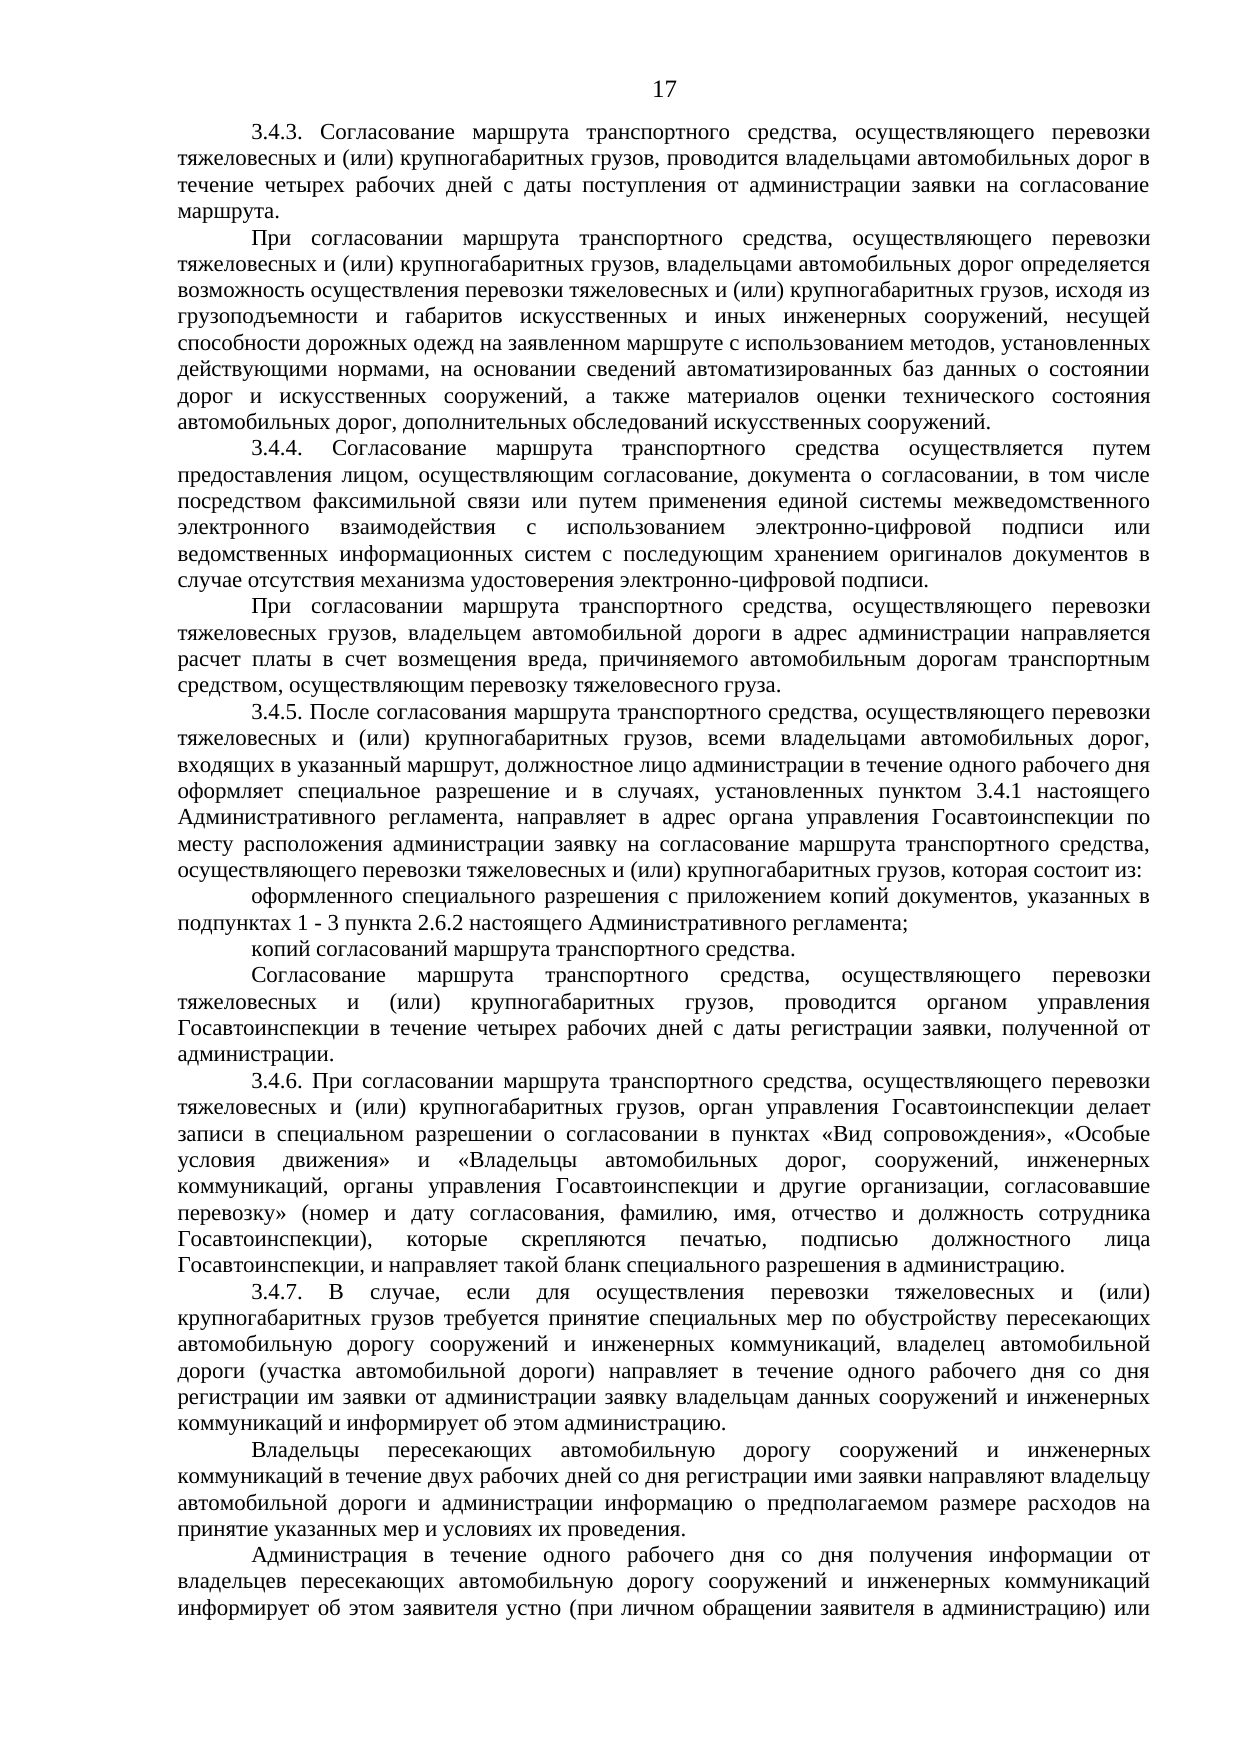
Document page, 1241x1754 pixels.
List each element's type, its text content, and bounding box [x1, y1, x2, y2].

text 3.4.3. Согласование маршрута транспортного средства, осуществляющего перевозки тяжеловесных и (или) крупногабаритных грузов, проводится владельцами автомобильных дорог в течение четырех рабочих дней с даты поступления от администрации заявки на согласование маршрута. [177, 118, 1152, 223]
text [177, 1541, 1152, 1620]
text Владельцы пересекающих автомобильную дорогу сооружений и инженерных коммуникаций в течение двух рабочих дней со дня регистрации ими заявки направляют владельцу автомобильной дороги и администрации информацию о предполагаемом размере расходов на принятие указанных мер и условиях их проведения. [177, 1436, 1152, 1541]
text Согласование маршрута транспортного средства, осуществляющего перевозки тяжеловесных и (или) крупногабаритных грузов, проводится органом управления Госавтоинспекции в течение четырех рабочих дней с даты регистрации заявки, полученной от администрации. [177, 961, 1152, 1067]
text 3.4.4. Согласование маршрута транспортного средства осуществляется путем предоставления лицом, осуществляющим согласование, документа о согласовании, в том числе посредством факсимильной связи или путем применения единой системы межведомственного электронного взаимодействия с использованием электронно-цифровой подписи или ведомственных информационных систем с последующим хранением оригиналов документов в случае отсутствия механизма удостоверения электронно-цифровой подписи. [177, 434, 1152, 592]
text 3.4.6. При согласовании маршрута транспортного средства, осуществляющего перевозки тяжеловесных и (или) крупногабаритных грузов, орган управления Госавтоинспекции делает записи в специальном разрешении о согласовании в пунктах «Вид сопровождения», «Особые условия движения» и «Владельцы автомобильных дорог, сооружений, инженерных коммуникаций, органы управления Госавтоинспекции и другие организации, согласовавшие перевозку» (номер и дату согласования, фамилию, имя, отчество и должность сотрудника Госавтоинспекции), которые скрепляются печатью, подписью должностного лица Госавтоинспекции, и направляет такой бланк специального разрешения в администрацию. [177, 1067, 1152, 1278]
text 3.4.7. В случае, если для осуществления перевозки тяжеловесных и (или) крупногабаритных грузов требуется принятие специальных мер по обустройству пересекающих автомобильную дорогу сооружений и инженерных коммуникаций, владелец автомобильной дороги (участка автомобильной дороги) направляет в течение одного рабочего дня со дня регистрации им заявки от администрации заявку владельцам данных сооружений и инженерных коммуникаций и информирует об этом администрацию. [177, 1278, 1152, 1436]
text 3.4.5. После согласования маршрута транспортного средства, осуществляющего перевозки тяжеловесных и (или) крупногабаритных грузов, всеми владельцами автомобильных дорог, входящих в указанный маршрут, должностное лицо администрации в течение одного рабочего дня оформляет специальное разрешение и в случаях, установленных пунктом 3.4.1 настоящего Административного регламента, направляет в адрес органа управления Госавтоинспекции по месту расположения администрации заявку на согласование маршрута транспортного средства, осуществляющего перевозки тяжеловесных и (или) крупногабаритных грузов, которая состоит из: [177, 698, 1152, 882]
text При согласовании маршрута транспортного средства, осуществляющего перевозки тяжеловесных и (или) крупногабаритных грузов, владельцами автомобильных дорог определяется возможность осуществления перевозки тяжеловесных и (или) крупногабаритных грузов, исходя из грузоподъемности и габаритов искусственных и иных инженерных сооружений, несущей способности дорожных одежд на заявленном маршруте с использованием методов, установленных действующими нормами, на основании сведений автоматизированных баз данных о состоянии дорог и искусственных сооружений, а также материалов оценки технического состояния автомобильных дорог, дополнительных обследований искусственных сооружений. [177, 223, 1152, 434]
text копий согласований маршрута транспортного средства. [177, 935, 1152, 961]
text При согласовании маршрута транспортного средства, осуществляющего перевозки тяжеловесных грузов, владельцем автомобильной дороги в адрес администрации направляется расчет платы в счет возмещения вреда, причиняемого автомобильным дорогам транспортным средством, осуществляющим перевозку тяжеловесного груза. [177, 592, 1152, 698]
text оформленного специального разрешения с приложением копий документов, указанных в подпунктах 1 - 3 пункта 2.6.2 настоящего Административного регламента; [177, 882, 1152, 935]
